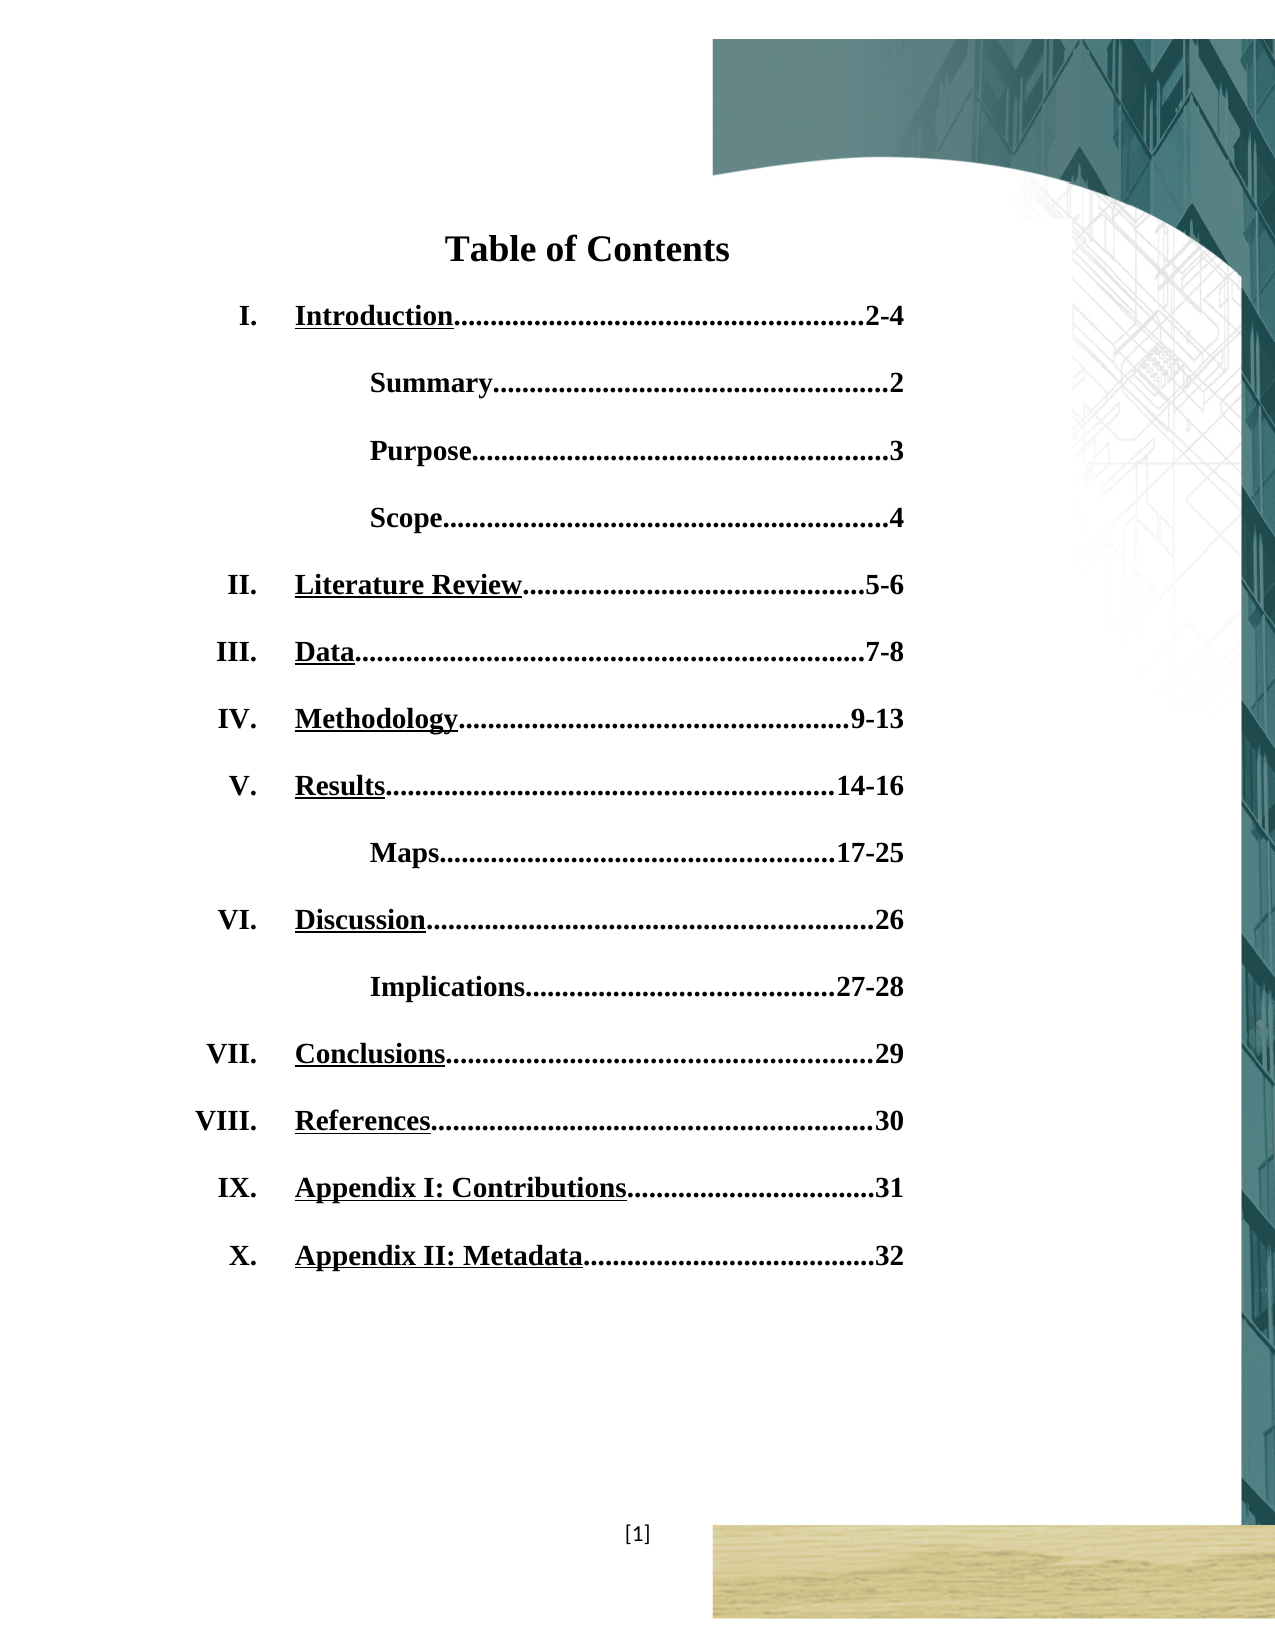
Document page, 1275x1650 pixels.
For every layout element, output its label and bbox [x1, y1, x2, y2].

picture [693, 0, 1275, 1650]
